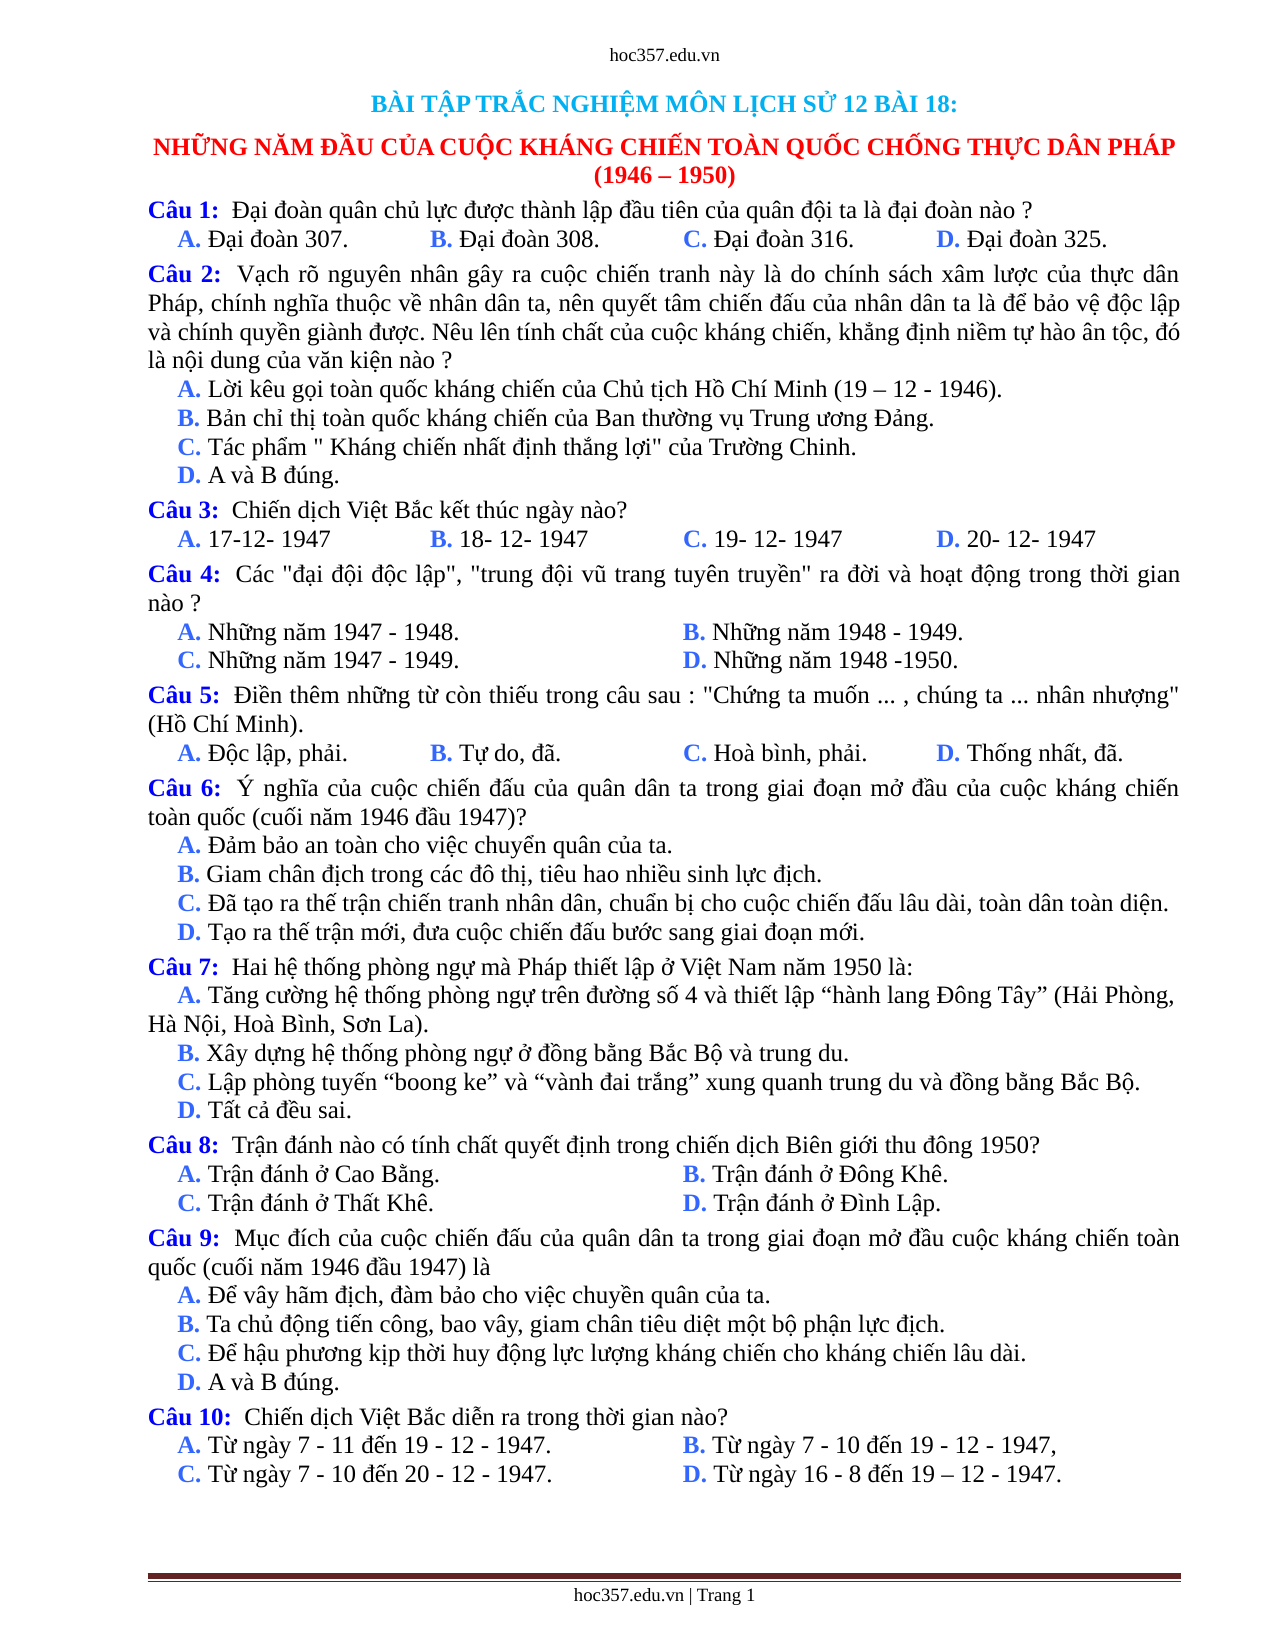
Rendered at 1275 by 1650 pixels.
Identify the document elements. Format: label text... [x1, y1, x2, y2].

text Câu 3: Chiến dịch Việt Bắc kết thúc ngày nào? [148, 496, 1181, 524]
text Câu 7: Hai hệ thống phòng ngự mà Pháp thiết lập ở Việt Nam năm 1950 là: [148, 952, 1181, 981]
text A. Từ ngày 7 - 11 đến 19 - 12 - 1947. B. Từ ngày 7 - 10 đến 19 - 12 - 1947, [148, 1431, 1181, 1459]
text A. Lời kêu gọi toàn quốc kháng chiến của Chủ tịch Hồ Chí Minh (19 – 12 - 1946). [148, 374, 1181, 403]
text B. Ta chủ động tiến công, bao vây, giam chân tiêu diệt một bộ phận lực địch. [148, 1309, 1181, 1338]
text C. Đã tạo ra thế trận chiến tranh nhân dân, chuẩn bị cho cuộc chiến đấu lâu dài, toàn dân toàn diện. [148, 888, 1181, 917]
text Câu 5: Điền thêm những từ còn thiếu trong câu sau : "Chứng ta muốn ... , chúng ta ... nhân nhượng" (Hồ Chí Minh). [148, 681, 1181, 738]
text D. Tất cả đều sai. [148, 1096, 1181, 1124]
text BÀI TẬP TRẮC NGHIỆM MÔN LỊCH SỬ 12 BÀI 18: [148, 89, 1181, 117]
text A. Tăng cường hệ thống phòng ngự trên đường số 4 và thiết lập “hành lang Đông Tây” (Hải Phòng, Hà Nội, Hoà Bình, Sơn La). [148, 981, 1181, 1038]
text C. Tác phẩm " Kháng chiến nhất định thắng lợi" của Trường Chinh. [148, 432, 1181, 461]
text A. Trận đánh ở Cao Bằng. B. Trận đánh ở Đông Khê. [148, 1159, 1181, 1188]
text D. A và B đúng. [148, 1367, 1181, 1396]
text Câu 2: Vạch rõ nguyên nhân gây ra cuộc chiến tranh này là do chính sách xâm lược của thực dân Pháp, chính nghĩa thuộc về nhân dân ta, nên quyết tâm chiến đấu của nhân dân ta là để bảo vệ độc lập và chính quyền giành được. Nêu lên tính chất của cuộc kháng chiến, khẳng định niềm tự hào ân tộc, đó là nội dung của văn kiện nào ? [148, 259, 1181, 374]
text B. Bản chỉ thị toàn quốc kháng chiến của Ban thường vụ Trung ương Đảng. [148, 403, 1181, 432]
text Câu 4: Các "đại đội độc lập", "trung đội vũ trang tuyên truyền" ra đời và hoạt động trong thời gian nào ? [148, 559, 1181, 617]
text A. Những năm 1947 - 1948. B. Những năm 1948 - 1949. [148, 617, 1181, 646]
text C. Lập phòng tuyến “boong ke” và “vành đai trắng” xung quanh trung du và đồng bằng Bắc Bộ. [148, 1067, 1181, 1096]
text B. Giam chân địch trong các đô thị, tiêu hao nhiều sinh lực địch. [148, 859, 1181, 888]
text A. Độc lập, phải. B. Tự do, đã. C. Hoà bình, phải. D. Thống nhất, đã. [148, 738, 1181, 767]
text D. Tạo ra thế trận mới, đưa cuộc chiến đấu bước sang giai đoạn mới. [148, 917, 1181, 946]
text Câu 9: Mục đích của cuộc chiến đấu của quân dân ta trong giai đoạn mở đầu cuộc kháng chiến toàn quốc (cuối năm 1946 đầu 1947) là [148, 1223, 1181, 1281]
text D. A và B đúng. [148, 461, 1181, 489]
text NHỮNG NĂM ĐẦU CỦA CUỘC KHÁNG CHIẾN TOÀN QUỐC CHỐNG THỰC DÂN PHÁP (1946 – 1950) [148, 132, 1181, 189]
text A. Để vây hãm địch, đàm bảo cho việc chuyền quân của ta. [148, 1281, 1181, 1309]
text C. Để hậu phương kịp thời huy động lực lượng kháng chiến cho kháng chiến lâu dài. [148, 1338, 1181, 1367]
text Câu 8: Trận đánh nào có tính chất quyết định trong chiến dịch Biên giới thu đông 1950? [148, 1131, 1181, 1159]
text A. 17-12- 1947 B. 18- 12- 1947 C. 19- 12- 1947 D. 20- 12- 1947 [148, 524, 1181, 553]
text Câu 1: Đại đoàn quân chủ lực được thành lập đầu tiên của quân đội ta là đại đoàn nào ? [148, 196, 1181, 224]
text C. Trận đánh ở Thất Khê. D. Trận đánh ở Đình Lập. [148, 1188, 1181, 1217]
text A. Đại đoàn 307. B. Đại đoàn 308. C. Đại đoàn 316. D. Đại đoàn 325. [148, 224, 1181, 253]
text B. Xây dựng hệ thống phòng ngự ở đồng bằng Bắc Bộ và trung du. [148, 1038, 1181, 1067]
text Câu 6: Ý nghĩa của cuộc chiến đấu của quân dân ta trong giai đoạn mở đầu của cuộc kháng chiến toàn quốc (cuối năm 1946 đầu 1947)? [148, 773, 1181, 831]
text Câu 10: Chiến dịch Việt Bắc diễn ra trong thời gian nào? [148, 1402, 1181, 1431]
text C. Từ ngày 7 - 10 đến 20 - 12 - 1947. D. Từ ngày 16 - 8 đến 19 – 12 - 1947. [148, 1459, 1181, 1488]
text A. Đảm bảo an toàn cho việc chuyển quân của ta. [148, 831, 1181, 859]
text C. Những năm 1947 - 1949. D. Những năm 1948 -1950. [148, 646, 1181, 674]
